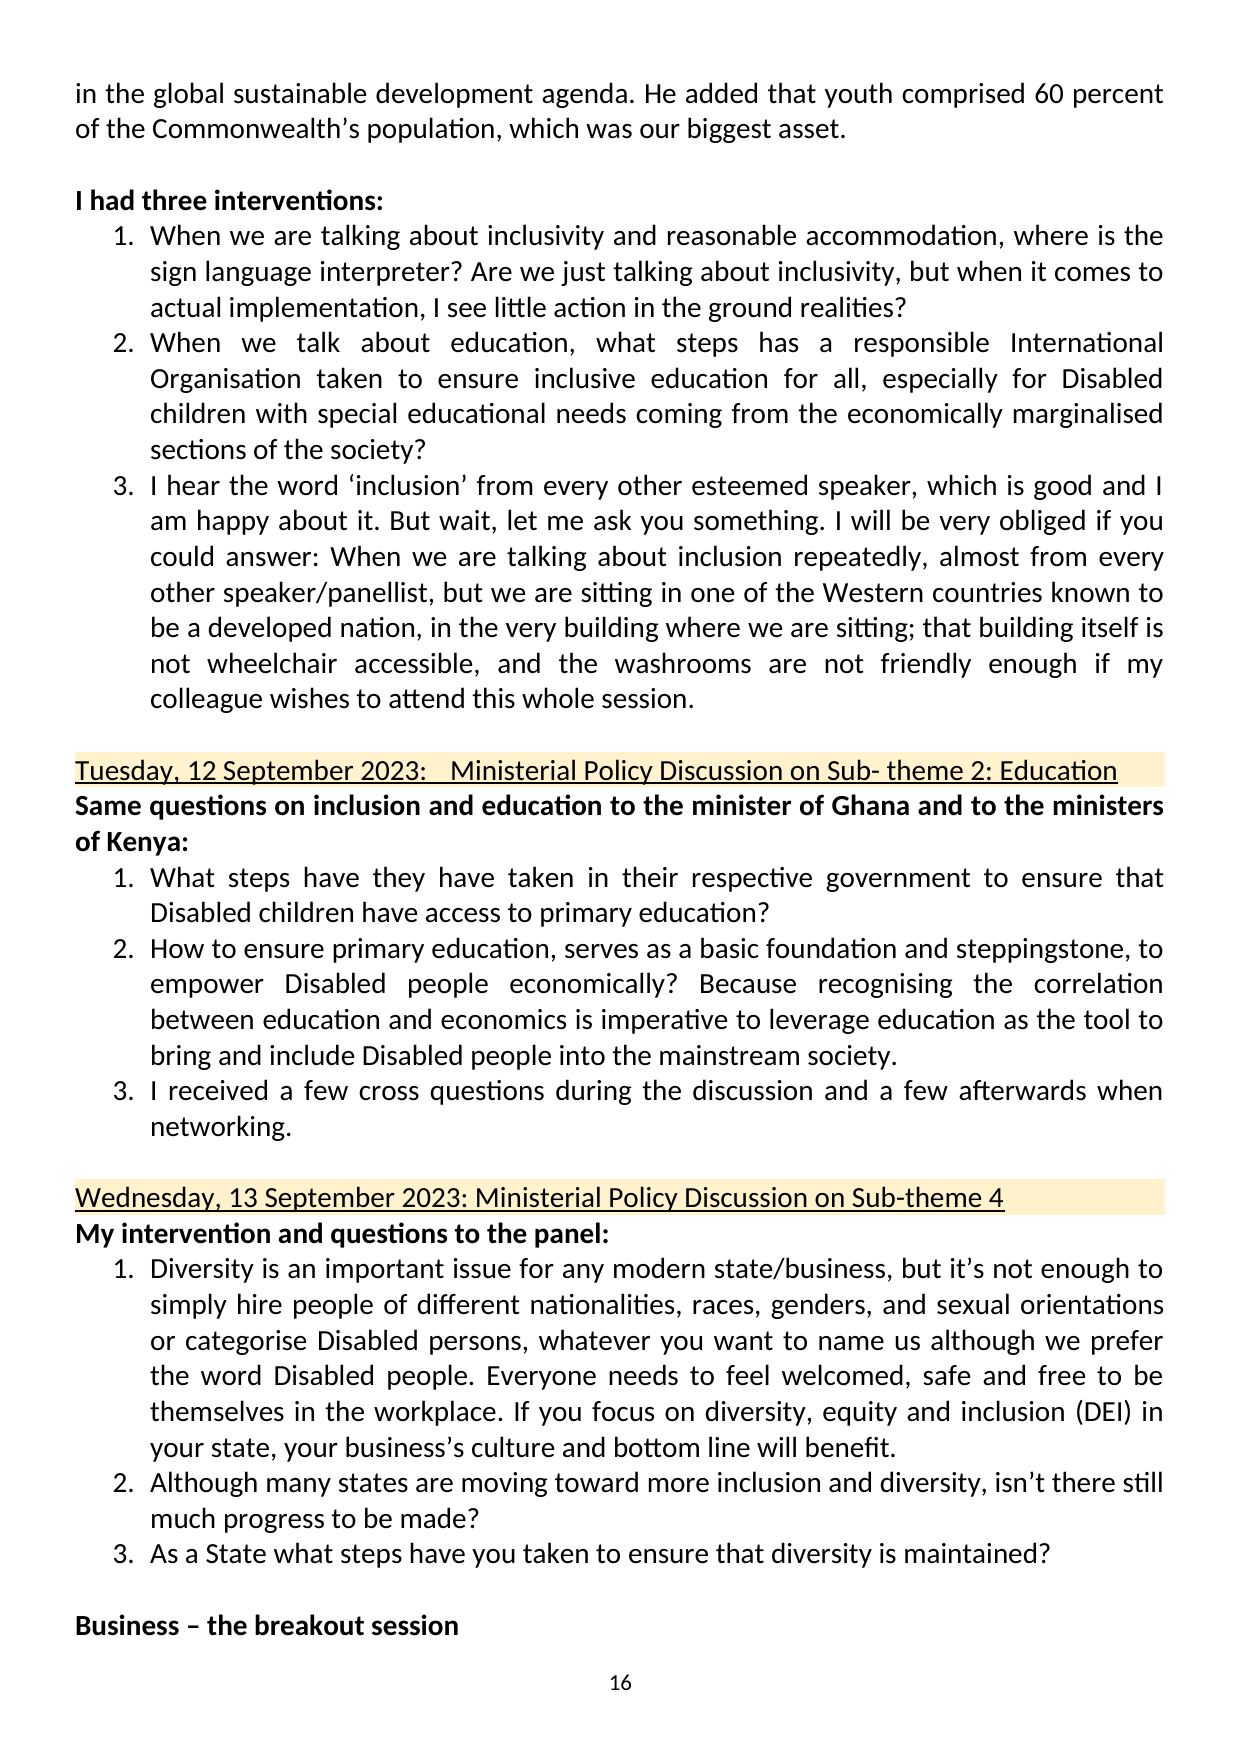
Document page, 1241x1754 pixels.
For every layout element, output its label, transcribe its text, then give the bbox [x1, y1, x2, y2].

text 3. I hear the word ‘inclusion’ from every other esteemed speaker, which is good and I am happy about it. But wait, let me ask you something. I will be very obliged if you could answer: When we are talking about inclusion repeatedly, almost from every other speaker/panellist, but we are sitting in one of the Western countries known to be a developed nation, in the very building where we are sitting; that building itself is not wheelchair accessible, and the washrooms are not friendly enough if my colleague wishes to attend this whole session. [112, 467, 1165, 716]
list How to ensure primary education, serves as a basic foundation and steppingstone, to empower Disabled people economically? Because recognising the correlation between education and economics is imperative to leverage education as the tool to bring and include Disabled people into the mainstream society. [112, 930, 1165, 1072]
list When we are talking about inclusivity and reasonable accommodation, where is the sign language interpreter? Are we just talking about inclusivity, but when it comes to actual implementation, I see little action in the ground realities? [112, 217, 1165, 324]
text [75, 75, 1165, 146]
text Wednesday, 13 September 2023: Ministerial Policy Discussion on Sub-theme 4 [75, 1179, 1165, 1215]
text 3. I received a few cross questions during the discussion and a few afterwards when networking. [112, 1072, 1165, 1144]
text I had three interventions: [75, 182, 1165, 217]
list What steps have they have taken in their respective government to ensure that Disabled children have access to primary education? [112, 859, 1165, 930]
list As a State what steps have you taken to ensure that diversity is maintained? [112, 1536, 1165, 1571]
list Diversity is an important issue for any modern state/business, but it’s not enough to simply hire people of different nationalities, races, genders, and sexual orientations or categorise Disabled persons, whatever you want to name us although we prefer the word Disabled people. Everyone needs to feel welcomed, safe and free to be themselves in the workplace. If you focus on diversity, equity and inclusion (DEI) in your state, your business’s culture and bottom line will benefit. [112, 1251, 1165, 1464]
text Tuesday, 12 September 2023: Ministerial Policy Discussion on Sub- theme 2: Education [75, 752, 1165, 787]
text Same questions on inclusion and education to the minister of Ghana and to the ministers of Kenya: [75, 787, 1165, 859]
text My intervention and questions to the panel: [75, 1215, 1165, 1251]
text Business – the breakout session [75, 1607, 1165, 1642]
list When we talk about education, what steps has a responsible International Organisation taken to ensure inclusive education for all, especially for Disabled children with special educational needs coming from the economically marginalised sections of the society? [112, 324, 1165, 467]
list Although many states are moving toward more inclusion and diversity, isn’t there still much progress to be made? [112, 1464, 1165, 1536]
